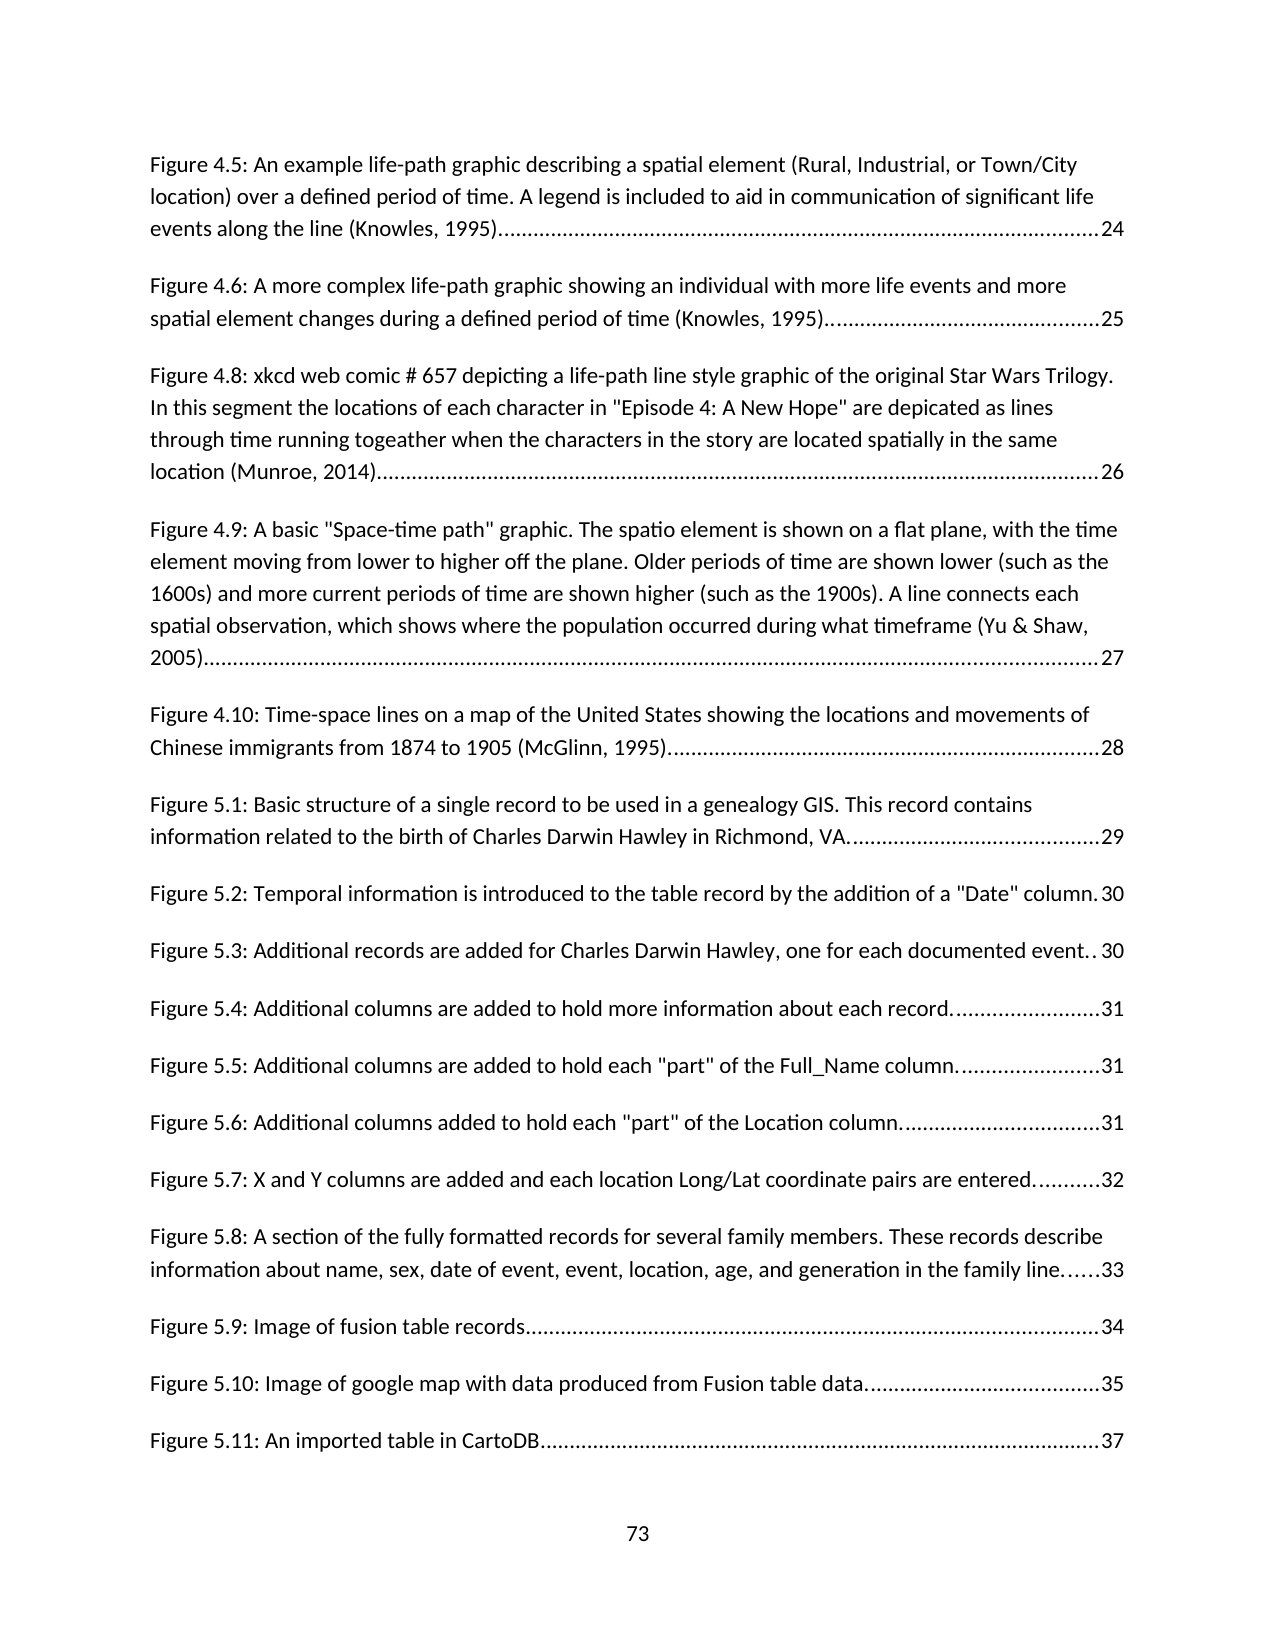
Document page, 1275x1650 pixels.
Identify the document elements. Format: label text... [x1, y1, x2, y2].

text Figure 5.11: An imported table in CartoDB 37 [150, 1426, 1125, 1454]
text Figure 5.9: Image of fusion table records 34 [150, 1312, 1125, 1340]
text Figure 4.6: A more complex life-path graphic showing an individual with more life events and more spatial element changes during a defined period of time (Knowles, 1995).. 25 [150, 272, 1125, 332]
text Figure 5.1: Basic structure of a single record to be used in a genealogy GIS. This record contains information related to the birth of Charles Darwin Hawley in Richmond, VA. 29 [150, 790, 1125, 850]
text Figure 5.5: Additional columns are added to hold each "part" of the Full_Name column. 31 [150, 1051, 1125, 1079]
text Figure 5.7: X and Y columns are added and each location Long/Lat coordinate pairs are entered. 32 [150, 1165, 1125, 1193]
text Figure 4.10: Time-space lines on a map of the United States showing the locations and movements of Chinese immigrants from 1874 to 1905 (McGlinn, 1995). 28 [150, 701, 1125, 761]
text Figure 4.5: An example life-path graphic describing a spatial element (Rural, Industrial, or Town/City location) over a defined period of time. A legend is included to aid in communication of significant life events along the line (Knowles, 1995). 24 [150, 150, 1125, 242]
text Figure 5.10: Image of google map with data produced from Fusion table data. 35 [150, 1369, 1125, 1397]
text Figure 5.2: Temporal information is introduced to the table record by the addition of a "Date" column. 30 [150, 879, 1125, 907]
text Figure 5.6: Additional columns added to hold each "part" of the Location column. 31 [150, 1108, 1125, 1136]
text Figure 5.4: Additional columns are added to hold more information about each record. 31 [150, 994, 1125, 1022]
text Figure 4.8: xkcd web comic # 657 depicting a life-path line style graphic of the original Star Wars Trilogy. In this segment the locations of each character in "Episode 4: A New Hope" are depicated as lines through time running togeather when the characters in the story are located spatially in the same location (Munroe, 2014). 26 [150, 361, 1125, 486]
text Figure 4.9: A basic "Space-time path" graphic. The spatio element is shown on a flat plane, with the time element moving from lower to higher off the plane. Older periods of time are shown lower (such as the 1600s) and more current periods of time are shown higher (such as the 1900s). A line connects each spatial observation, which shows where the population occurred during what timeframe (Yu & Shaw, 2005). 27 [150, 515, 1125, 671]
text Figure 5.3: Additional records are added for Charles Darwin Hawley, one for each documented event. 30 [150, 937, 1125, 964]
text Figure 5.8: A section of the fully formatted records for several family members. These records describe information about name, sex, date of event, event, location, age, and generation in the family line. 33 [150, 1222, 1125, 1283]
